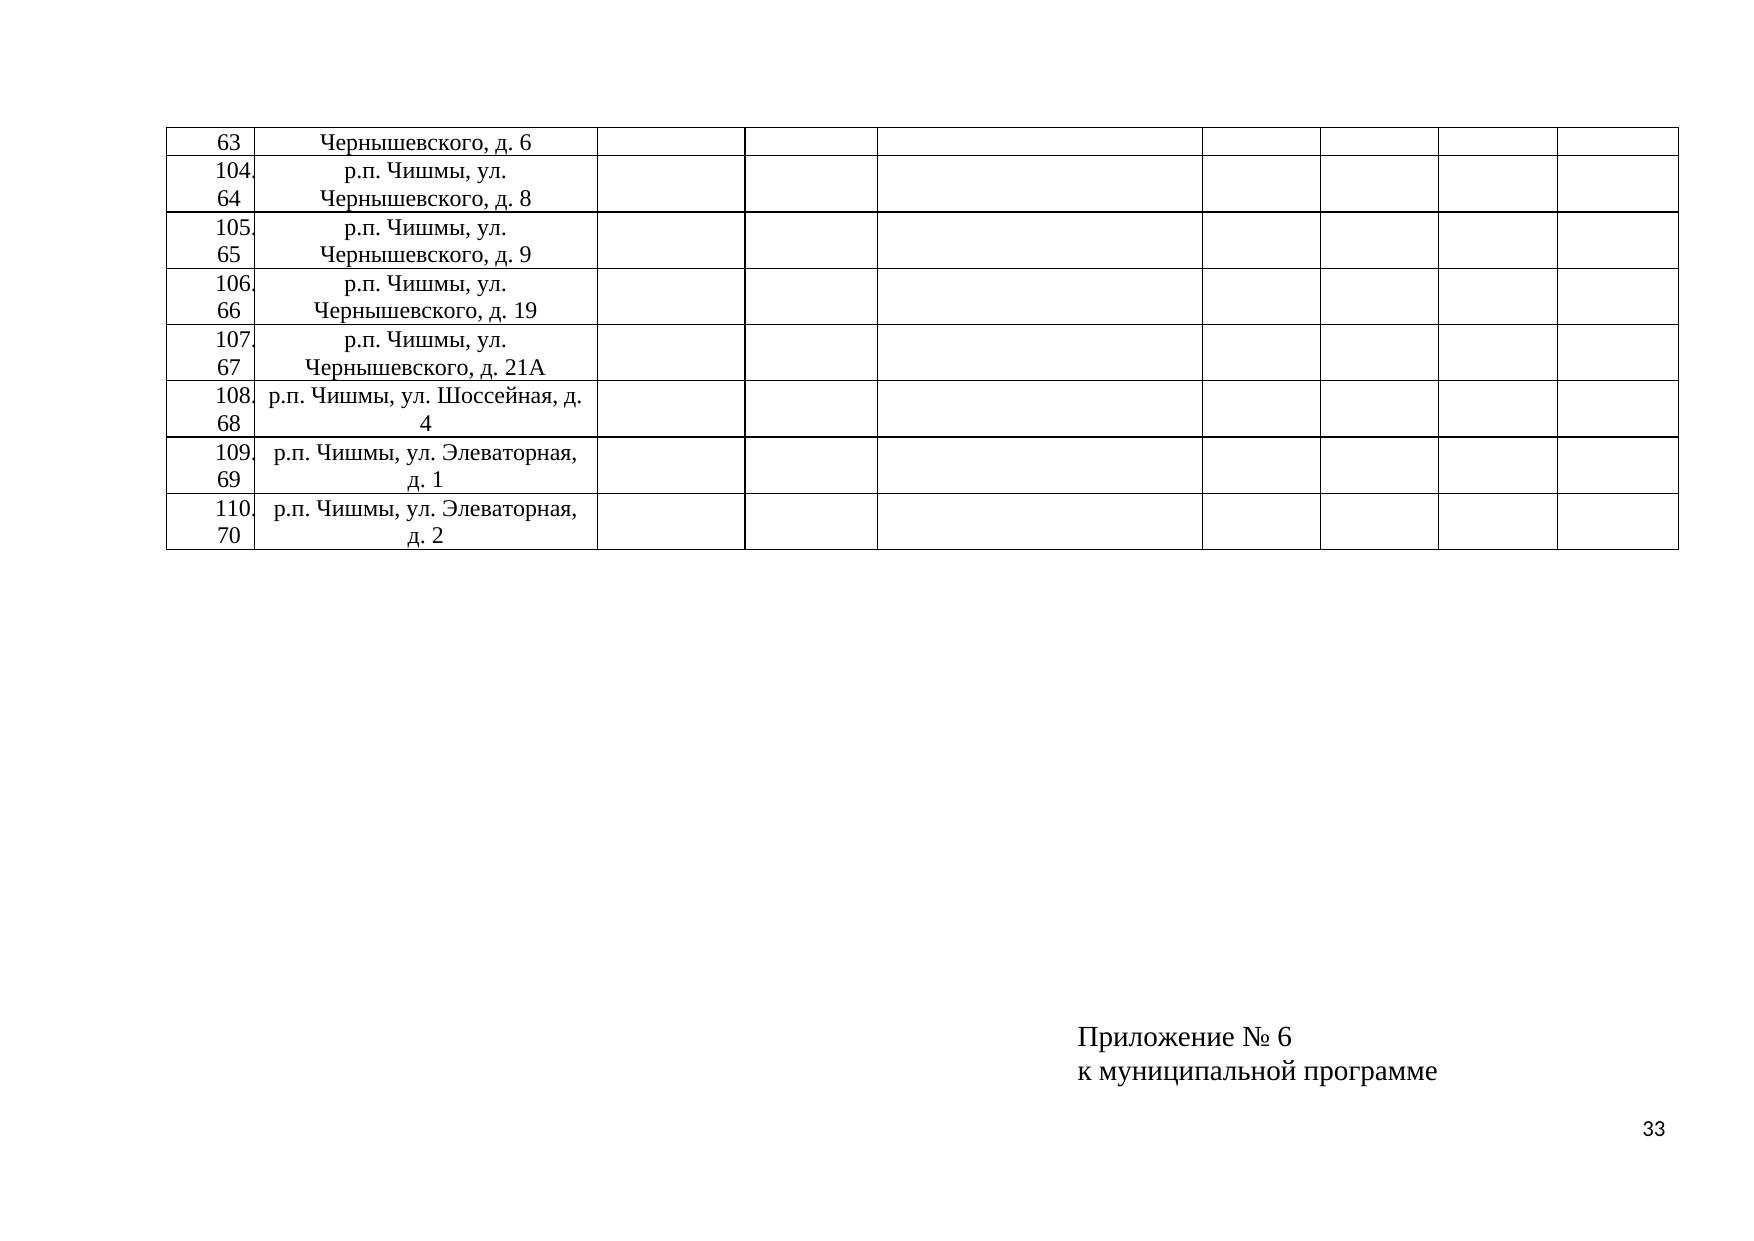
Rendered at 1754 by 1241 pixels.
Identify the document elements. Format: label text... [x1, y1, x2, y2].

table_cell [1203, 128, 1320, 155]
table_cell [1558, 269, 1678, 324]
table_cell [1558, 438, 1678, 493]
table_cell [1439, 438, 1557, 493]
table_cell 70 [167, 494, 254, 549]
table_cell [1203, 494, 1320, 549]
table_cell [1321, 156, 1438, 211]
table_cell [746, 325, 877, 380]
table_cell р.п. Чишмы, ул. Чернышевского, д. 19 [255, 269, 597, 324]
table_cell [598, 438, 744, 493]
table_cell 64 [167, 156, 254, 211]
table_cell 69 [167, 438, 254, 493]
table_cell [746, 128, 877, 155]
table_cell [746, 438, 877, 493]
table_cell [598, 381, 744, 436]
table_cell [1558, 213, 1678, 268]
table_cell [878, 438, 1202, 493]
table_cell [598, 213, 744, 268]
text к муниципальной программе [777, 1053, 1665, 1087]
table_cell р.п. Чишмы, ул. Шоссейная, д. 4 [255, 381, 597, 436]
table_cell [746, 156, 877, 211]
text Приложение № 6 [777, 1019, 1665, 1053]
table_cell [746, 269, 877, 324]
table_cell [1439, 494, 1557, 549]
table_cell [878, 128, 1202, 155]
table_cell р.п. Чишмы, ул. Чернышевского, д. 9 [255, 213, 597, 268]
table_cell [1558, 156, 1678, 211]
table_cell [1203, 156, 1320, 211]
table_cell [1321, 128, 1438, 155]
table_cell [1203, 325, 1320, 380]
table_cell [1321, 438, 1438, 493]
table_cell р.п. Чишмы, ул. Чернышевского, д. 21А [255, 325, 597, 380]
table_cell [1558, 325, 1678, 380]
table_cell р.п. Чишмы, ул. Элеваторная, д. 2 [255, 494, 597, 549]
table_cell [878, 213, 1202, 268]
table_cell [746, 381, 877, 436]
table_cell [1321, 213, 1438, 268]
table_cell [878, 325, 1202, 380]
table_cell [1439, 213, 1557, 268]
table_cell [746, 213, 877, 268]
table_cell [746, 494, 877, 549]
table_cell [598, 325, 744, 380]
table_cell [1203, 213, 1320, 268]
table_cell [1321, 325, 1438, 380]
table_cell [878, 494, 1202, 549]
table_cell р.п. Чишмы, ул. Чернышевского, д. 8 [255, 156, 597, 211]
table_cell [1439, 156, 1557, 211]
table_cell [1203, 438, 1320, 493]
table_cell [878, 269, 1202, 324]
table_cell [255, 128, 597, 155]
table_cell [1203, 269, 1320, 324]
table_cell 68 [167, 381, 254, 436]
table_cell [598, 494, 744, 549]
table_cell [1439, 381, 1557, 436]
table_cell 67 [167, 325, 254, 380]
table_cell [1321, 494, 1438, 549]
table_cell р.п. Чишмы, ул. Элеваторная, д. 1 [255, 438, 597, 493]
table_cell 63 [167, 128, 254, 155]
table_cell [598, 128, 744, 155]
table_cell [878, 156, 1202, 211]
table_cell [598, 156, 744, 211]
table_cell 65 [167, 213, 254, 268]
table_cell [878, 381, 1202, 436]
table_cell [1439, 128, 1557, 155]
table_cell [1558, 128, 1678, 155]
table_cell [1439, 325, 1557, 380]
table_cell [1558, 381, 1678, 436]
table_cell 66 [167, 269, 254, 324]
table_cell [598, 269, 744, 324]
table_cell [1321, 381, 1438, 436]
table_cell [1558, 494, 1678, 549]
table_cell [1439, 269, 1557, 324]
table_cell [1321, 269, 1438, 324]
table_cell [1203, 381, 1320, 436]
